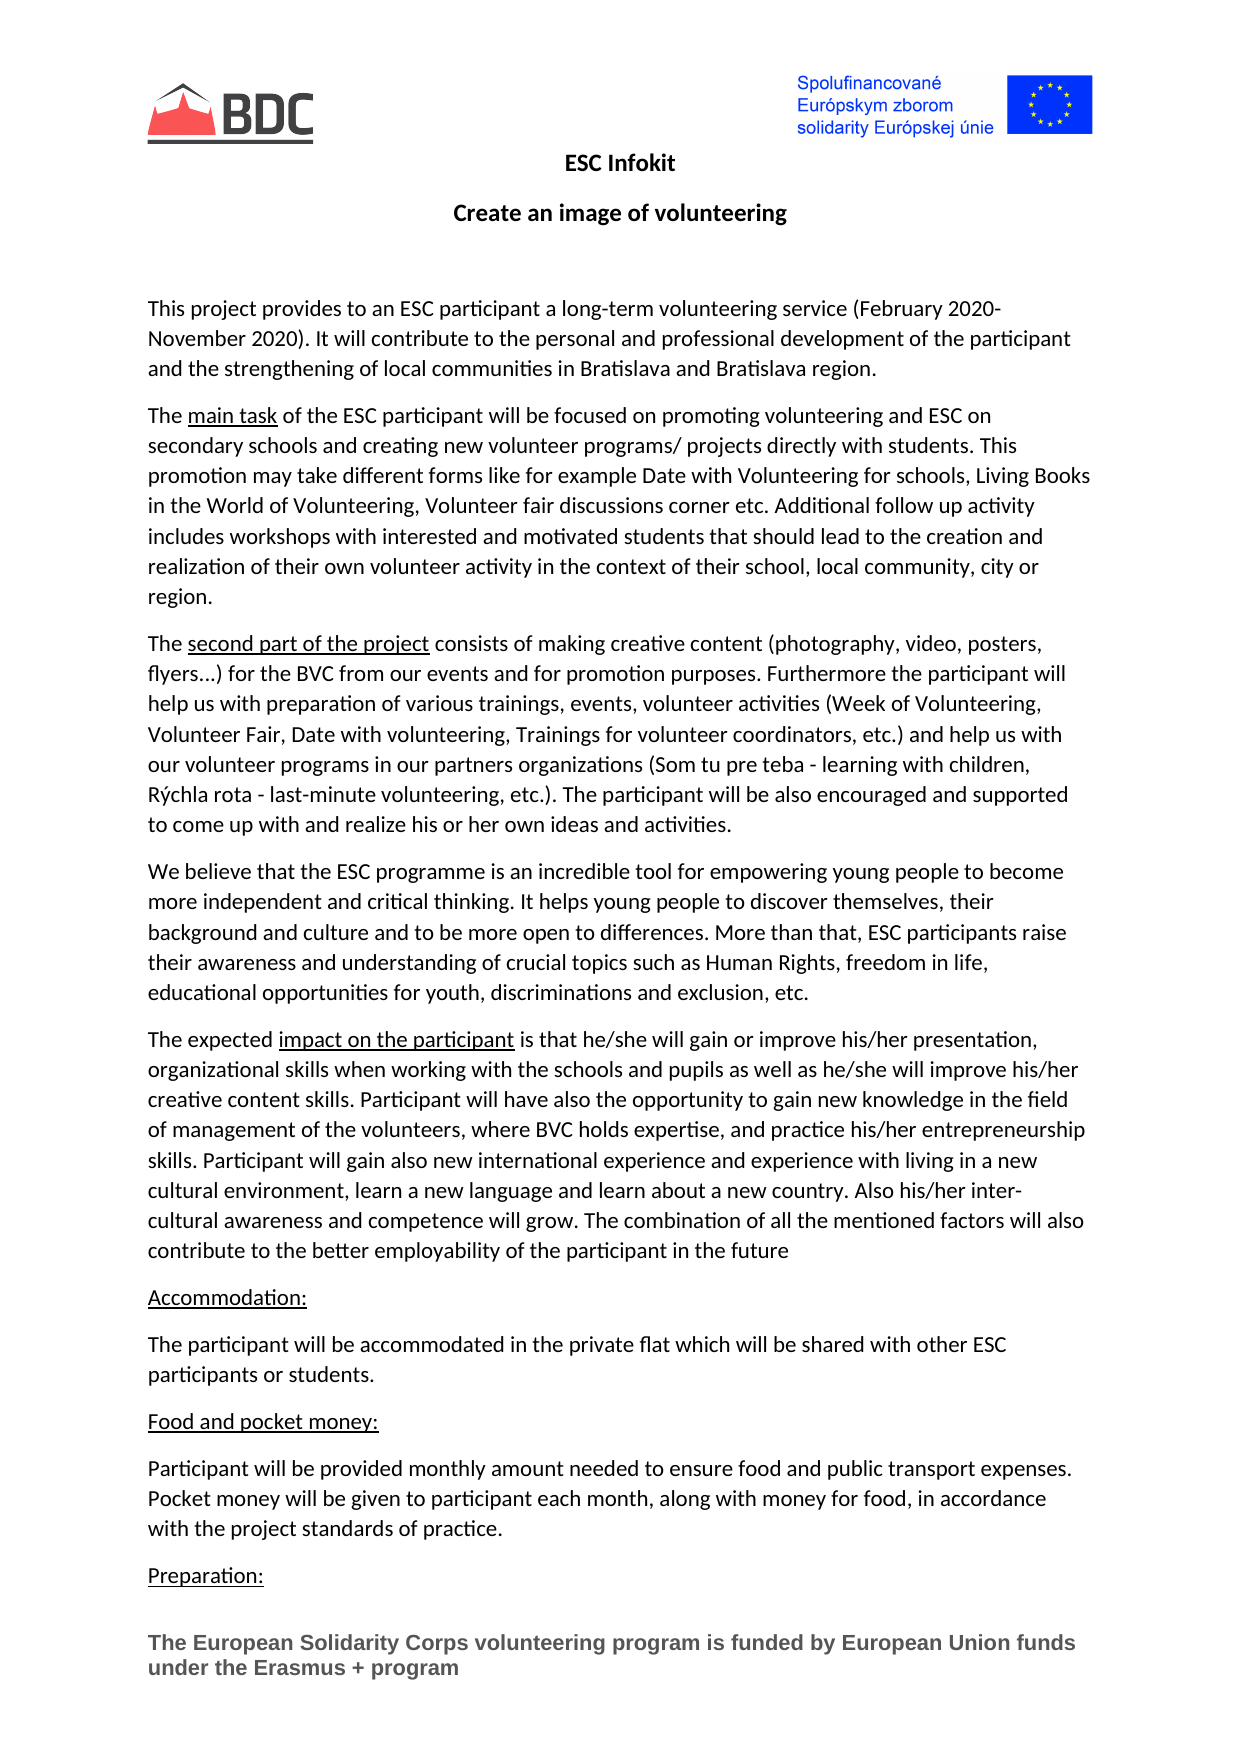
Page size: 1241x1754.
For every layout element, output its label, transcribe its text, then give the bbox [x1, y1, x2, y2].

text Food and pocket money: [148, 1407, 1093, 1435]
text We believe that the ESC programme is an incredible tool for empowering young people to become more independent and critical thinking. It helps young people to discover themselves, their background and culture and to be more open to differences. More than that, ESC participants raise their awareness and understanding of crucial topics such as Human Rights, freedom in life, educational opportunities for youth, discriminations and exclusion, etc. [148, 857, 1093, 1006]
text Accommodation: [148, 1283, 1093, 1311]
text ESC Infokit [148, 148, 1093, 178]
text Preparation: [148, 1561, 1093, 1589]
picture [797, 73, 1093, 144]
text The participant will be accommodated in the private flat which will be shared with other ESC participants or students. [148, 1330, 1093, 1388]
text The expected impact on the participant is that he/she will gain or improve his/her presentation, organizational skills when working with the schools and pupils as well as he/she will improve his/her creative content skills. Participant will have also the opportunity to gain new knowledge in the field of management of the volunteers, where BVC holds expertise, and practice his/her entrepreneurship skills. Participant will gain also new international experience and experience with living in a new cultural environment, learn a new language and learn about a new country. Also his/her inter-cultural awareness and competence will grow. The combination of all the mentioned factors will also contribute to the better employability of the participant in the future [148, 1025, 1093, 1264]
text This project provides to an ESC participant a long-term volunteering service (February 2020- November 2020). It will contribute to the personal and professional development of the participant and the strengthening of local communities in Bratislava and Bratislava region. [148, 294, 1093, 382]
picture [147, 83, 314, 144]
text The second part of the project consists of making creative content (photography, video, posters, flyers...) for the BVC from our events and for promotion purposes. Furthermore the participant will help us with preparation of various trainings, events, volunteer activities (Week of Volunteering, Volunteer Fair, Date with volunteering, Trainings for volunteer coordinators, etc.) and help us with our volunteer programs in our partners organizations (Som tu pre teba - learning with children, Rýchla rota - last-minute volunteering, etc.). The participant will be also encouraged and supported to come up with and realize his or her own ideas and activities. [148, 629, 1093, 838]
text The main task of the ESC participant will be focused on promoting volunteering and ESC on secondary schools and creating new volunteer programs/ projects directly with students. This promotion may take different forms like for example Date with Volunteering for schools, Living Books in the World of Volunteering, Volunteer fair discussions corner etc. Additional follow up activity includes workshops with interested and motivated students that should lead to the creation and realization of their own volunteer activity in the context of their school, local community, city or region. [148, 401, 1093, 610]
text Participant will be provided monthly amount needed to ensure food and public transport expenses. Pocket money will be given to participant each month, along with money for food, in accordance with the project standards of practice. [148, 1454, 1093, 1542]
text Create an image of volunteering [148, 197, 1093, 228]
